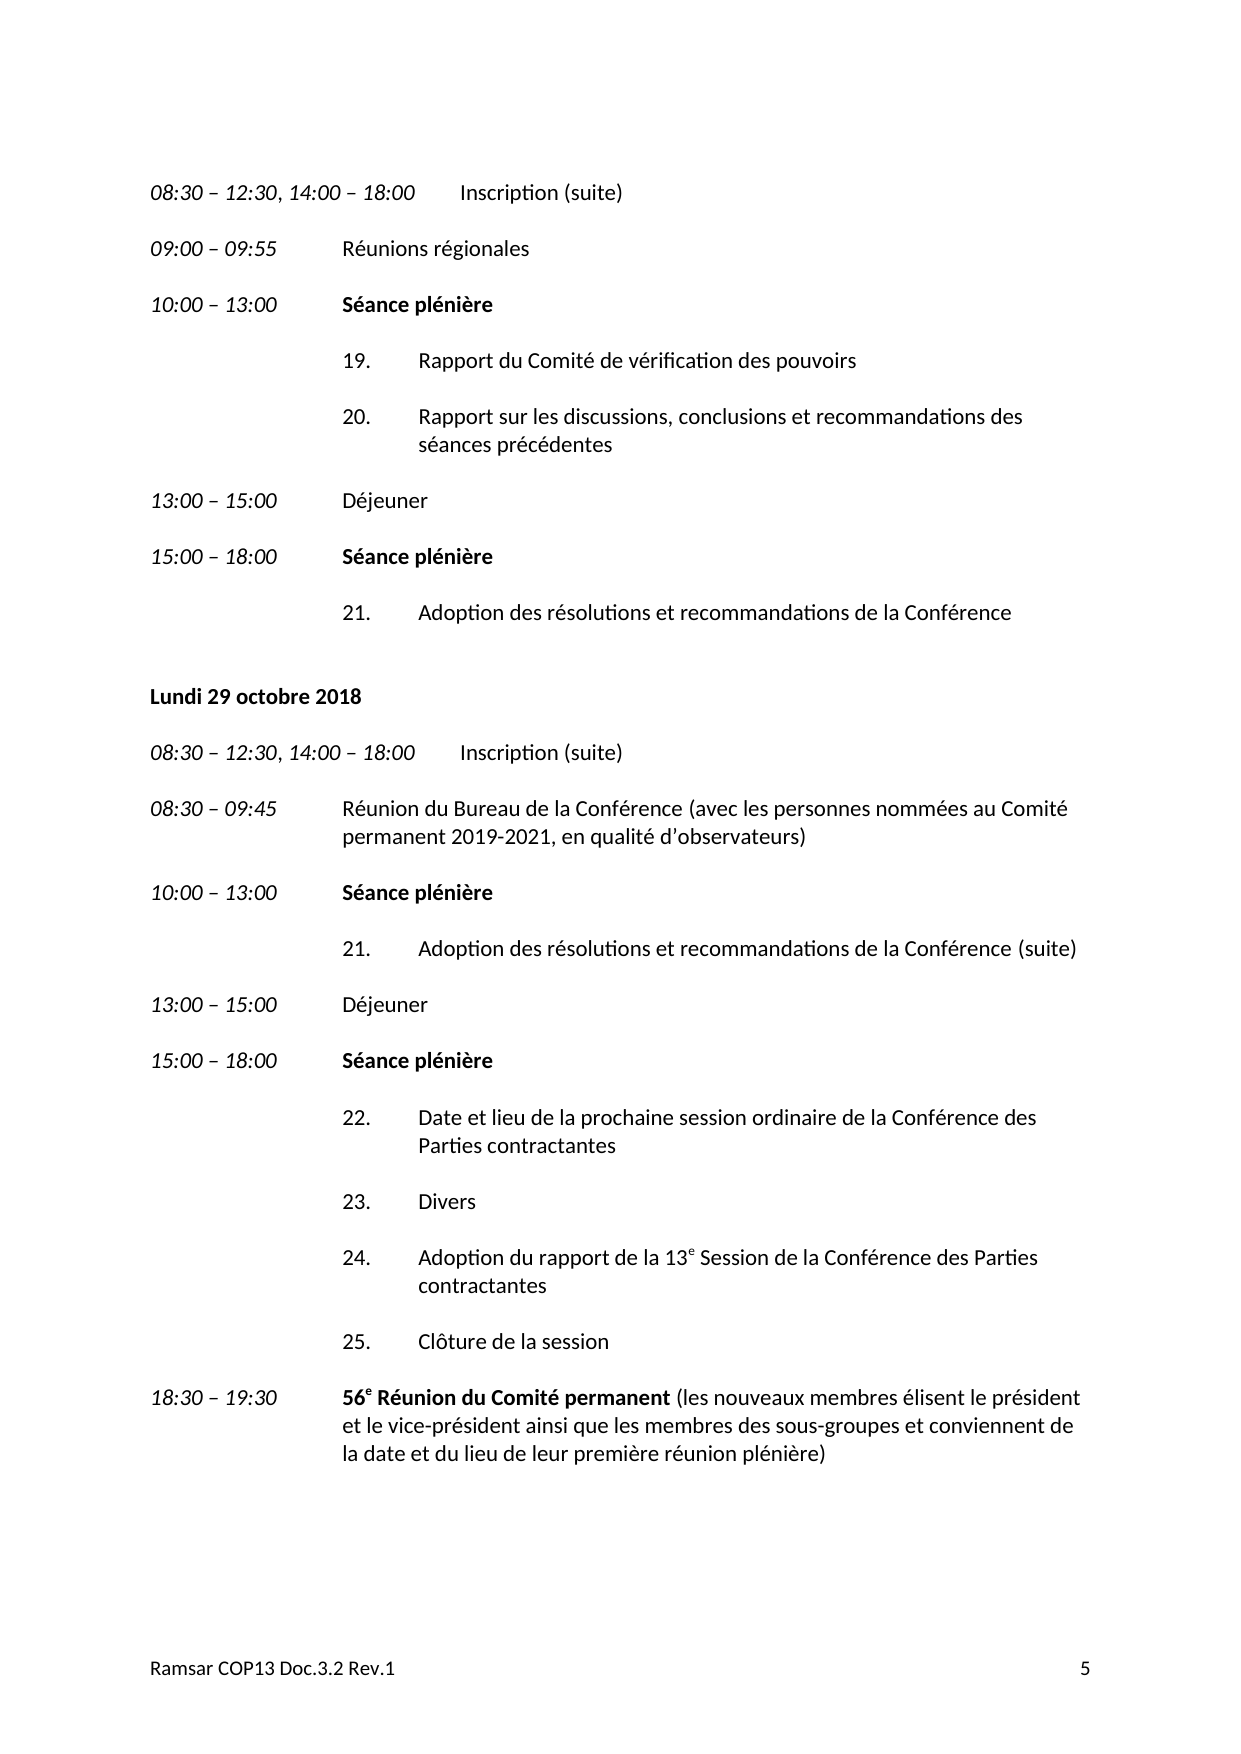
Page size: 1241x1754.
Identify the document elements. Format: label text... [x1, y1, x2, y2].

text 24. Adoption du rapport de la 13e Session de la Conférence des Parties contractantes [150, 1243, 1090, 1299]
text 08:30 – 12:30, 14:00 – 18:00 Inscription (suite) [150, 178, 1090, 206]
text 23. Divers [150, 1187, 1090, 1215]
text 13:00 – 15:00 Déjeuner [150, 991, 1090, 1019]
text 10:00 – 13:00 Séance plénière [150, 878, 1090, 907]
text 21. Adoption des résolutions et recommandations de la Conférence [150, 598, 1090, 626]
text Lundi 29 octobre 2018 [150, 682, 1090, 710]
text 13:00 – 15:00 Déjeuner [150, 486, 1090, 514]
text 18:30 – 19:30 56e Réunion du Comité permanent (les nouveaux membres élisent le président et le vice-président ainsi que les membres des sous-groupes et conviennent de la date et du lieu de leur première réunion plénière) [150, 1383, 1090, 1467]
text 19. Rapport du Comité de vérification des pouvoirs [150, 346, 1090, 374]
text 21. Adoption des résolutions et recommandations de la Conférence (suite) [150, 934, 1090, 963]
text 20. Rapport sur les discussions, conclusions et recommandations des séances précédentes [150, 402, 1090, 458]
text 08:30 – 09:45 Réunion du Bureau de la Conférence (avec les personnes nommées au Comité permanent 2019-2021, en qualité d’observateurs) [150, 794, 1090, 851]
text 10:00 – 13:00 Séance plénière [150, 290, 1090, 318]
text 22. Date et lieu de la prochaine session ordinaire de la Conférence des Parties contractantes [150, 1103, 1090, 1159]
text 15:00 – 18:00 Séance plénière [150, 542, 1090, 570]
text 08:30 – 12:30, 14:00 – 18:00 Inscription (suite) [150, 738, 1090, 766]
text 15:00 – 18:00 Séance plénière [150, 1047, 1090, 1075]
text 09:00 – 09:55 Réunions régionales [150, 234, 1090, 262]
text 25. Clôture de la session [150, 1327, 1090, 1355]
